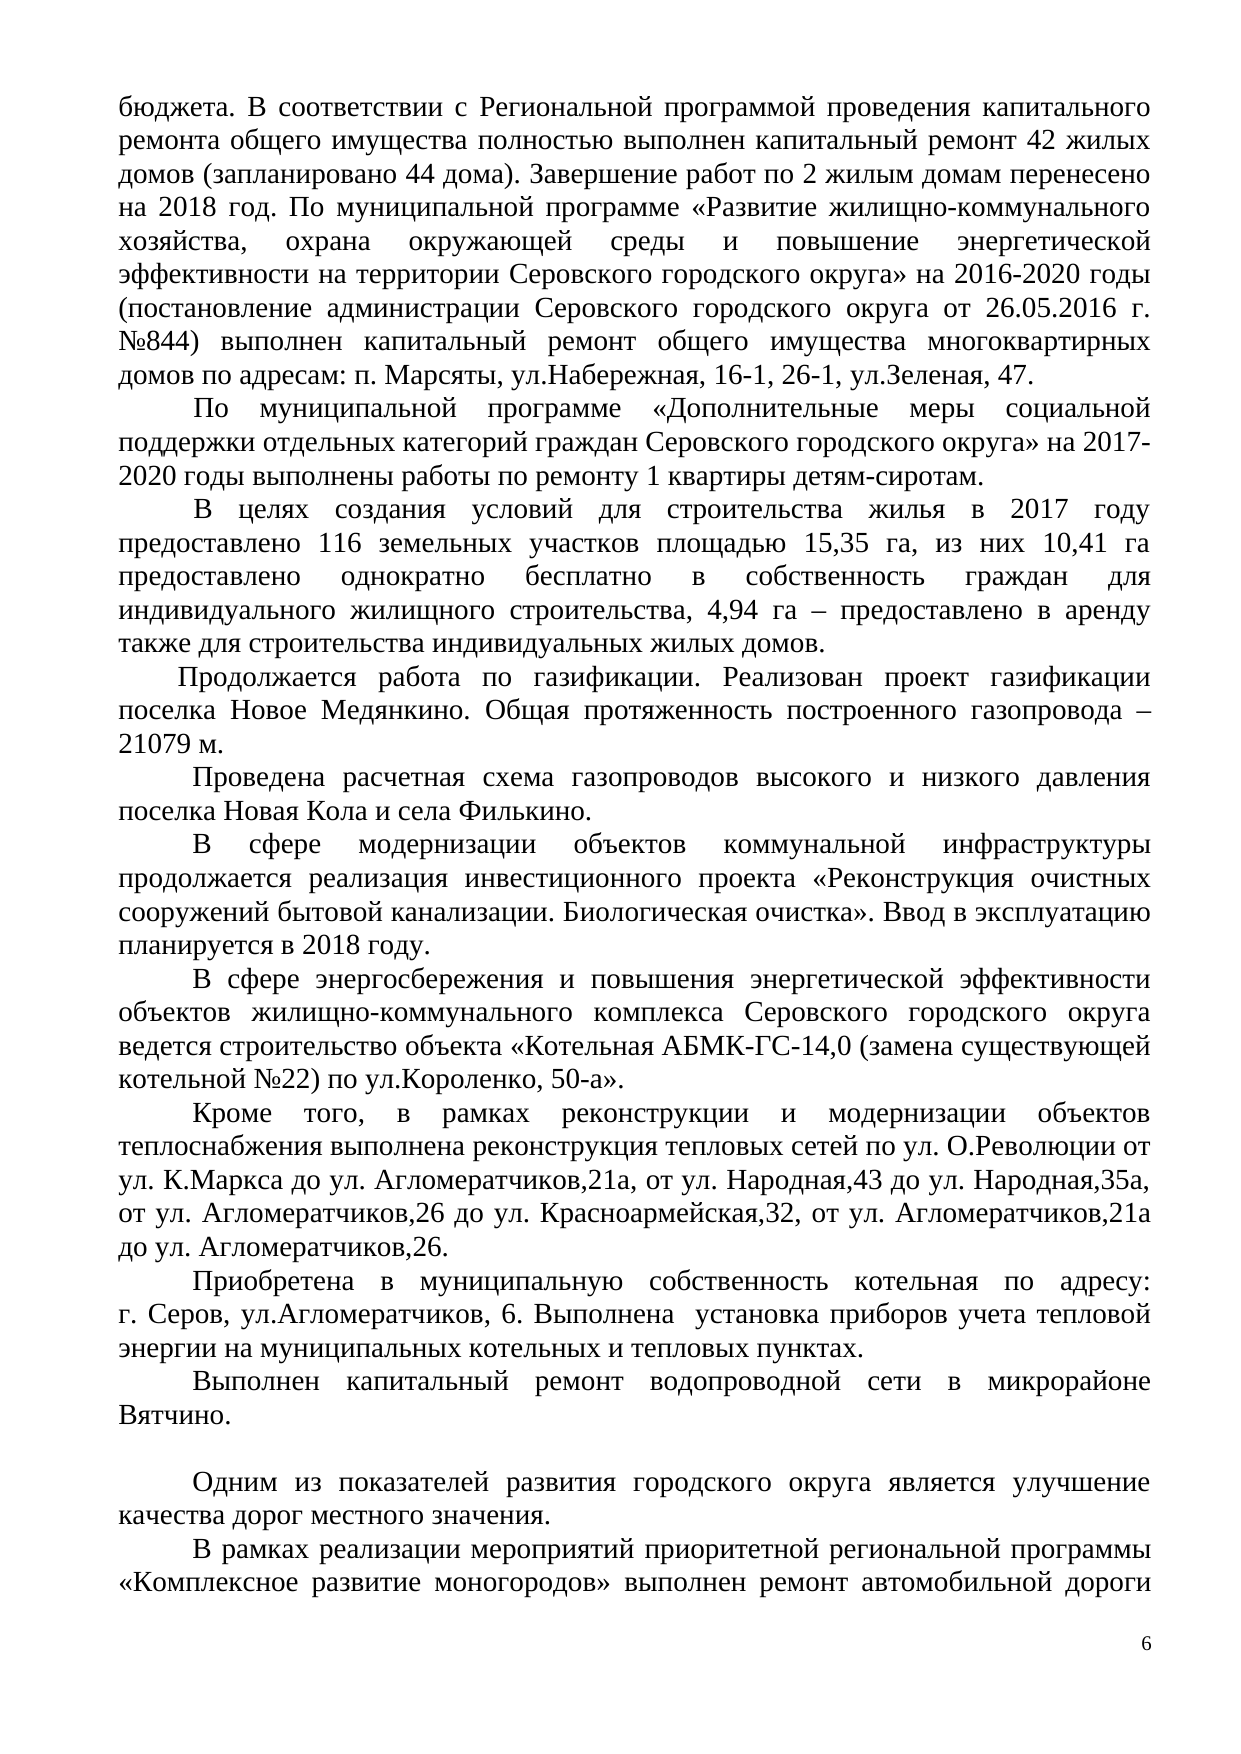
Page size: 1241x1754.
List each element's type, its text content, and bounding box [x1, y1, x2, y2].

text Одним из показателей развития городского округа является улучшение качества дорог местного значения. [118, 1464, 1152, 1531]
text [118, 1531, 1152, 1598]
text Кроме того, в рамках реконструкции и модернизации объектов теплоснабжения выполнена реконструкция тепловых сетей по ул. О.Революции от ул. К.Маркса до ул. Агломератчиков,21а, от ул. Народная,43 до ул. Народная,35а, от ул. Агломератчиков,26 до ул. Красноармейская,32, от ул. Агломератчиков,21а до ул. Агломератчиков,26. [118, 1095, 1152, 1263]
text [118, 89, 1152, 391]
text Продолжается работа по газификации. Реализован проект газификации поселка Новое Медянкино. Общая протяженность построенного газопровода – 21079 м. [118, 659, 1152, 759]
text В сфере энергосбережения и повышения энергетической эффективности объектов жилищно-коммунального комплекса Серовского городского округа ведется строительство объекта «Котельная АБМК-ГС-14,0 (замена существующей котельной №22) по ул.Короленко, 50-а». [118, 961, 1152, 1095]
text По муниципальной программе «Дополнительные меры социальной поддержки отдельных категорий граждан Серовского городского округа» на 2017-2020 годы выполнены работы по ремонту 1 квартиры детям-сиротам. [118, 391, 1152, 491]
text Приобретена в муниципальную собственность котельная по адресу: г. Серов, ул.Агломератчиков, 6. Выполнена установка приборов учета тепловой энергии на муниципальных котельных и тепловых пунктах. [118, 1263, 1152, 1363]
text Проведена расчетная схема газопроводов высокого и низкого давления поселка Новая Кола и села Филькино. [118, 759, 1152, 827]
text В сфере модернизации объектов коммунальной инфраструктуры продолжается реализация инвестиционного проекта «Реконструкция очистных сооружений бытовой канализации. Биологическая очистка». Ввод в эксплуатацию планируется в 2018 году. [118, 827, 1152, 961]
text Выполнен капитальный ремонт водопроводной сети в микрорайоне Вятчино. [118, 1363, 1152, 1430]
text В целях создания условий для строительства жилья в 2017 году предоставлено 116 земельных участков площадью 15,35 га, из них 10,41 га предоставлено однократно бесплатно в собственность граждан для индивидуального жилищного строительства, 4,94 га – предоставлено в аренду также для строительства индивидуальных жилых домов. [118, 491, 1152, 659]
